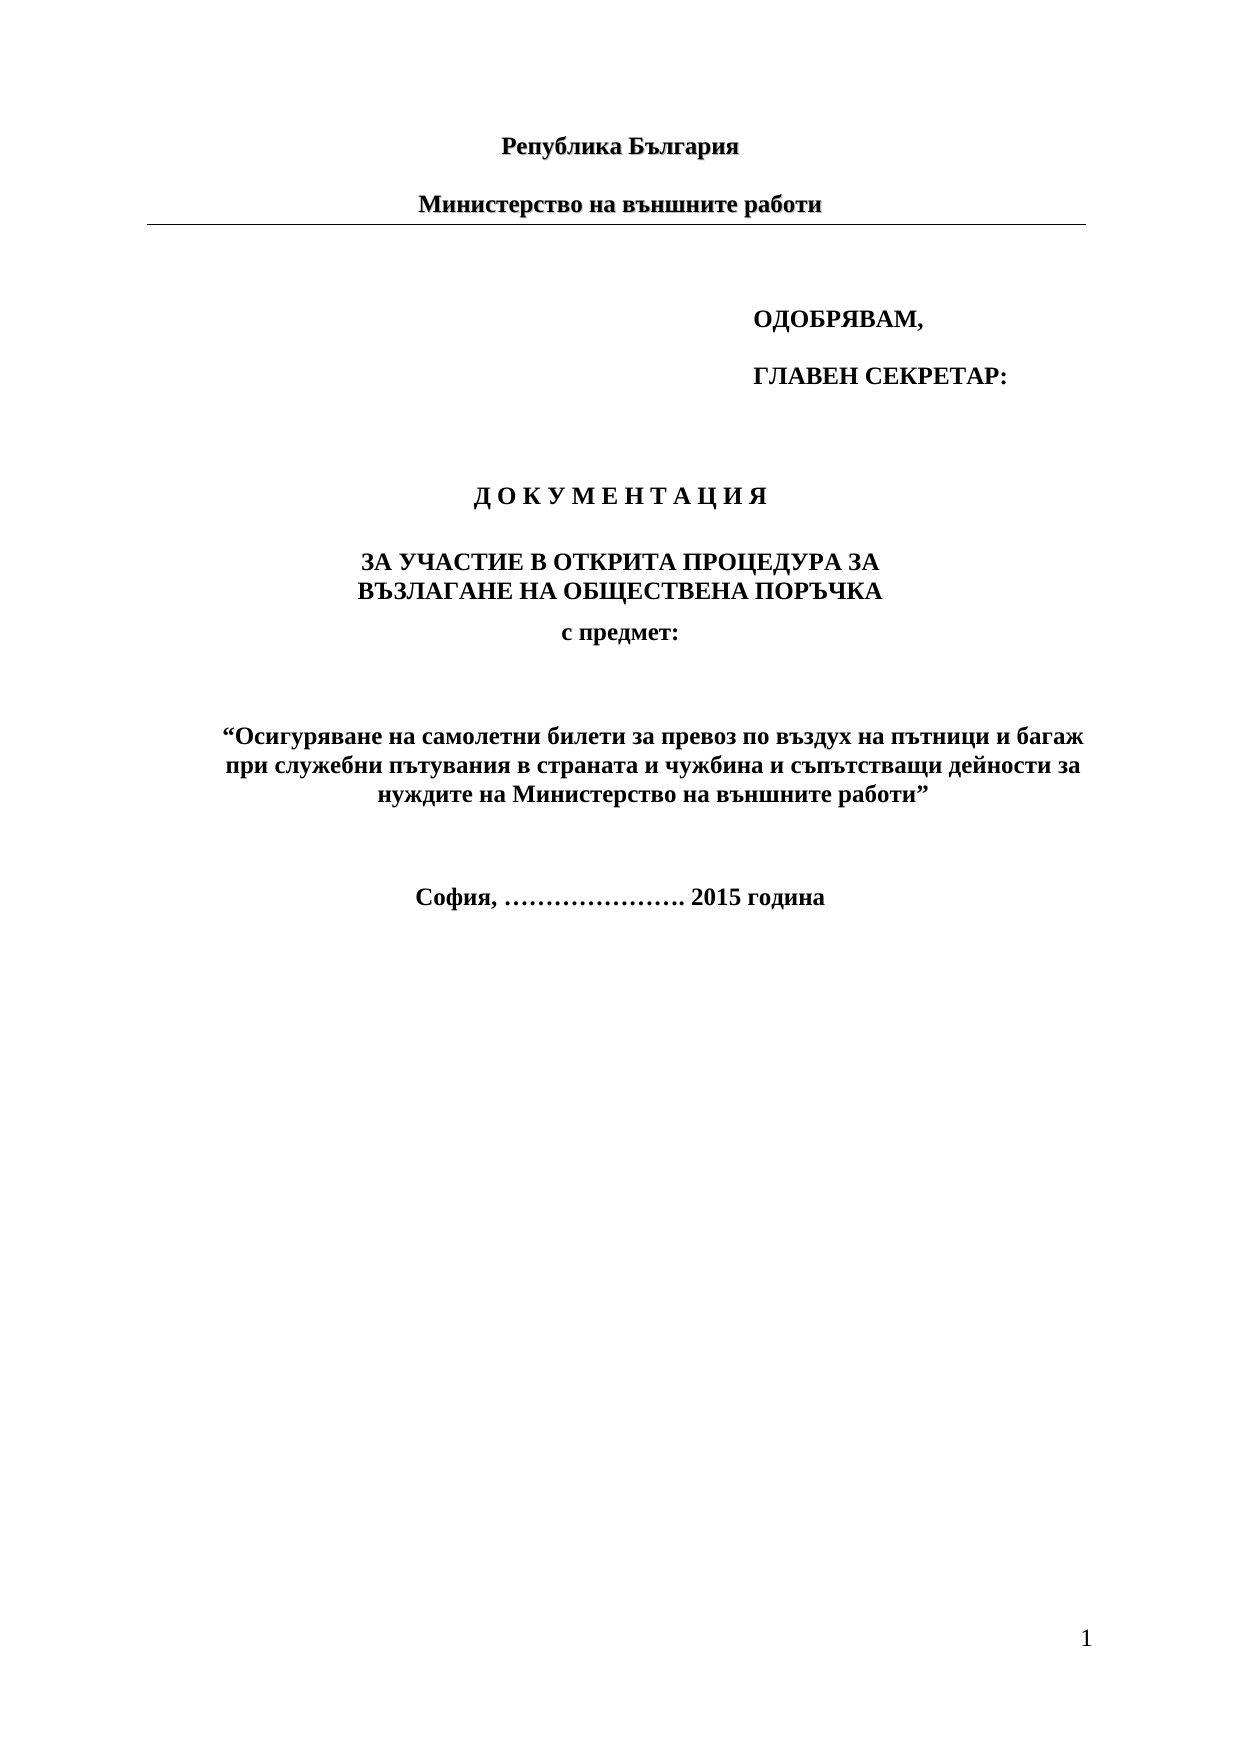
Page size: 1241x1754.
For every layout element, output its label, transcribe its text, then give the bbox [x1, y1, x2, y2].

subtitle ЗА УЧАСТИЕ В ОТКРИТА ПРОЦЕДУРА ЗА [148, 547, 1093, 576]
text с предмет: [148, 617, 1093, 646]
text ГЛАВЕН СЕКРЕТАР: [753, 361, 1093, 390]
text ОДОБРЯВАМ, [753, 304, 1093, 332]
text ВЪЗЛАГАНЕ НА ОБЩЕСТВЕНА ПОРЪЧКА [148, 576, 1093, 605]
text “Осигуряване на самолетни билети за превоз по въздух на пътници и багаж при служебни пътувания в страната и чужбина и съпътстващи дейности за нуждите на Министерство на външните работи” [213, 721, 1093, 807]
title Република България [148, 131, 1093, 160]
text Д О К У М Е Н Т А Ц И Я [148, 481, 1093, 510]
title Министерство на външните работи [148, 189, 1093, 217]
text София, …………………. 2015 година [148, 882, 1093, 911]
